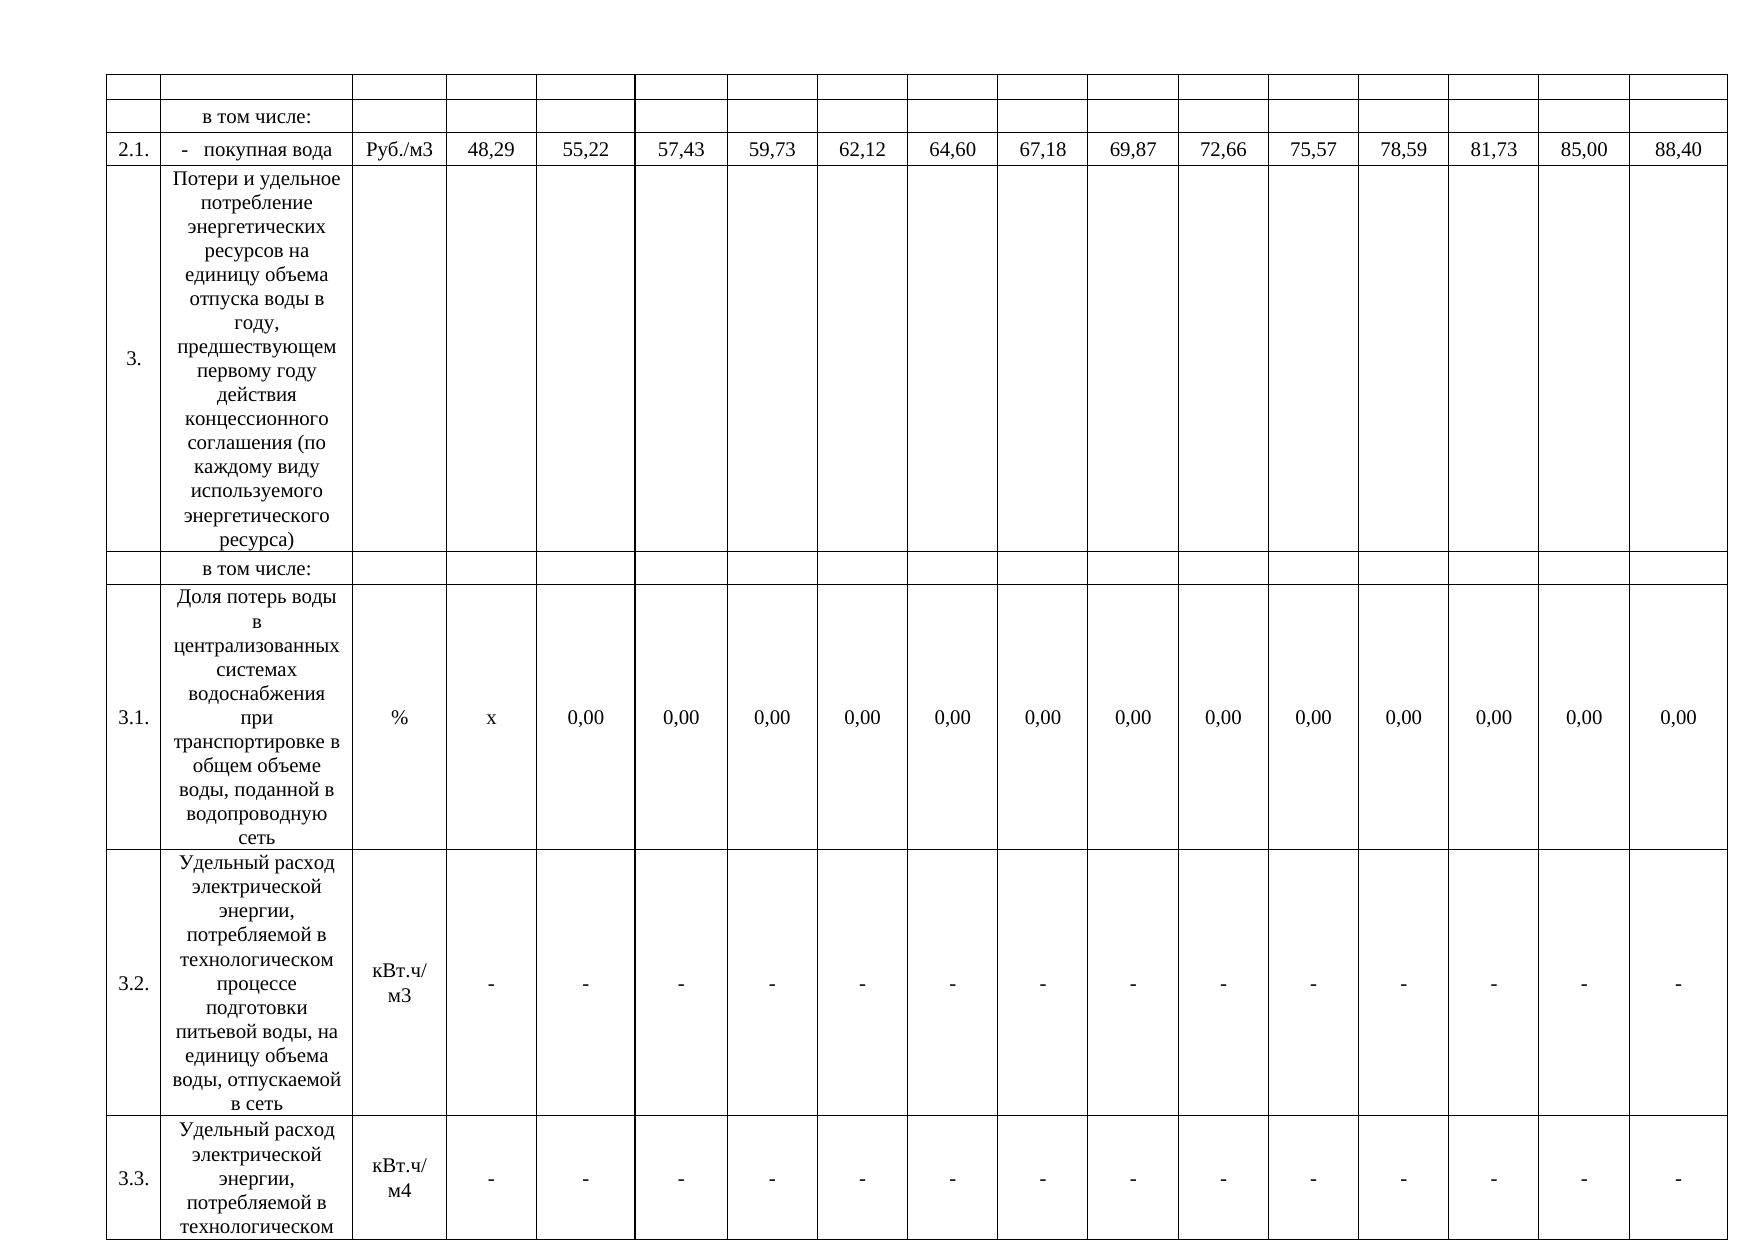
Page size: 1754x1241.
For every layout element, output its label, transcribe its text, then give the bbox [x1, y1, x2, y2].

table_cell [1539, 166, 1629, 551]
table_cell 55,22 [537, 133, 634, 164]
table_cell - [537, 850, 634, 1115]
table_cell 0,00 [537, 585, 634, 849]
table_cell [1269, 552, 1358, 583]
table_cell 3.1. [107, 585, 160, 849]
table_cell 0,00 [1179, 585, 1268, 849]
table_cell [107, 100, 160, 132]
table_cell - [728, 850, 817, 1115]
table_cell [636, 100, 727, 132]
table_cell - покупная вода [161, 133, 352, 164]
table_cell [1269, 100, 1358, 132]
table_cell - [818, 850, 907, 1115]
table_cell - [908, 1116, 997, 1239]
table_cell [447, 75, 536, 99]
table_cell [161, 75, 352, 99]
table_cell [161, 1116, 352, 1239]
table_cell 64,60 [908, 133, 997, 164]
table_cell [818, 75, 907, 99]
table_cell [1179, 100, 1268, 132]
table_cell 57,43 [636, 133, 727, 164]
table_cell [728, 75, 817, 99]
table_cell [107, 552, 160, 583]
table_cell - [1088, 850, 1178, 1115]
table_cell [537, 166, 634, 551]
table_cell 2. [107, 75, 160, 99]
table_cell - [728, 1116, 817, 1239]
table_cell [537, 552, 634, 583]
table_cell в том числе: [161, 552, 352, 583]
table_cell Доля потерь воды в централизованных системах водоснабжения при транспортировке в общем объеме воды, поданной в водопроводную сеть [161, 585, 352, 849]
table_cell [1539, 100, 1629, 132]
table_cell [1269, 166, 1358, 551]
table_cell 88,40 [1630, 133, 1727, 164]
table_cell - [636, 850, 727, 1115]
table_cell - [1630, 850, 1727, 1115]
table_cell 0,00 [1539, 585, 1629, 849]
table_cell [1359, 75, 1448, 99]
table_cell 0,00 [908, 585, 997, 849]
table_cell [1359, 166, 1448, 551]
table_cell [1539, 552, 1629, 583]
table_cell - [1359, 1116, 1448, 1239]
table_cell [353, 100, 446, 132]
table_cell 67,18 [998, 133, 1087, 164]
table_cell [998, 75, 1087, 99]
table_cell [1359, 100, 1448, 132]
table_cell [1630, 552, 1727, 583]
table_cell 3. [107, 166, 160, 551]
table_cell [1088, 100, 1178, 132]
table_cell в том числе: [161, 100, 352, 132]
table_cell [998, 166, 1087, 551]
table_cell 0,00 [818, 585, 907, 849]
table_cell [1630, 75, 1727, 99]
table_cell [537, 75, 634, 99]
table_cell [353, 552, 446, 583]
table_cell - [537, 1116, 634, 1239]
table_cell [1269, 75, 1358, 99]
table_cell 62,12 [818, 133, 907, 164]
table_cell [1179, 552, 1268, 583]
table_cell - [1539, 1116, 1629, 1239]
table_cell 0,00 [1449, 585, 1538, 849]
table_cell [636, 166, 727, 551]
table_cell [1449, 100, 1538, 132]
table_cell - [998, 850, 1087, 1115]
table_cell - [447, 1116, 536, 1239]
table_cell 0,00 [636, 585, 727, 849]
table_cell 78,59 [1359, 133, 1448, 164]
table_cell [1179, 75, 1268, 99]
table_cell - [1449, 1116, 1538, 1239]
table_cell [636, 75, 727, 99]
table_cell [1449, 75, 1538, 99]
table_cell 48,29 [447, 133, 536, 164]
table_cell [537, 100, 634, 132]
table_cell - [636, 1116, 727, 1239]
table_cell [818, 166, 907, 551]
table_cell - [818, 1116, 907, 1239]
table_cell [908, 100, 997, 132]
table_cell 81,73 [1449, 133, 1538, 164]
table_cell 3.2. [107, 850, 160, 1115]
table_cell 0,00 [1088, 585, 1178, 849]
table_cell Потери и удельное потребление энергетических ресурсов на единицу объема отпуска воды в году, предшествующем первому году действия концессионного соглашения (по каждому виду используемого энергетического ресурса) [161, 166, 352, 551]
table_cell [1088, 552, 1178, 583]
table_cell [908, 166, 997, 551]
table_cell [1359, 552, 1448, 583]
table_cell [998, 100, 1087, 132]
table_cell 0,00 [998, 585, 1087, 849]
table_cell - [1449, 850, 1538, 1115]
table_cell Руб./м3 [353, 133, 446, 164]
table_cell [728, 100, 817, 132]
table_cell 0,00 [1359, 585, 1448, 849]
table_cell - [1179, 850, 1268, 1115]
table_cell [908, 552, 997, 583]
table_cell - [1269, 1116, 1358, 1239]
table_cell - [1539, 850, 1629, 1115]
table_cell [1179, 166, 1268, 551]
table_cell [1539, 75, 1629, 99]
table_cell 0,00 [1630, 585, 1727, 849]
table_cell Удельный расход электрической энергии, потребляемой в технологическом процессе подготовки питьевой воды, на единицу объема воды, отпускаемой в сеть [161, 850, 352, 1115]
table_cell - [447, 850, 536, 1115]
table_cell 69,87 [1088, 133, 1178, 164]
table_cell - [1630, 1116, 1727, 1239]
table_cell - [908, 850, 997, 1115]
table_cell [1088, 166, 1178, 551]
table_cell - [1088, 1116, 1178, 1239]
table_cell [1449, 552, 1538, 583]
table_cell % [353, 585, 446, 849]
table_cell - [1269, 850, 1358, 1115]
table_cell 72,66 [1179, 133, 1268, 164]
table_cell 75,57 [1269, 133, 1358, 164]
table_cell 85,00 [1539, 133, 1629, 164]
table_cell 0,00 [1269, 585, 1358, 849]
table_cell [1630, 100, 1727, 132]
table_cell 59,73 [728, 133, 817, 164]
table_cell [447, 552, 536, 583]
table_cell 2.1. [107, 133, 160, 164]
table_cell [1449, 166, 1538, 551]
table_cell [728, 166, 817, 551]
table_cell - [998, 1116, 1087, 1239]
table_cell [728, 552, 817, 583]
table_cell [447, 166, 536, 551]
table_cell [818, 552, 907, 583]
table_cell [447, 100, 536, 132]
table_cell х [447, 585, 536, 849]
table_cell кВт.ч/ м3 [353, 850, 446, 1115]
table_cell [998, 552, 1087, 583]
table_cell 0,00 [728, 585, 817, 849]
table_cell [818, 100, 907, 132]
table_cell [353, 166, 446, 551]
table_cell [353, 75, 446, 99]
table_cell [1088, 75, 1178, 99]
table_cell [908, 75, 997, 99]
table_cell 3.3. [107, 1116, 160, 1239]
table_cell кВт.ч/ м4 [353, 1116, 446, 1239]
table_cell - [1179, 1116, 1268, 1239]
table_cell [636, 552, 727, 583]
table_cell - [1359, 850, 1448, 1115]
table_cell [1630, 166, 1727, 551]
